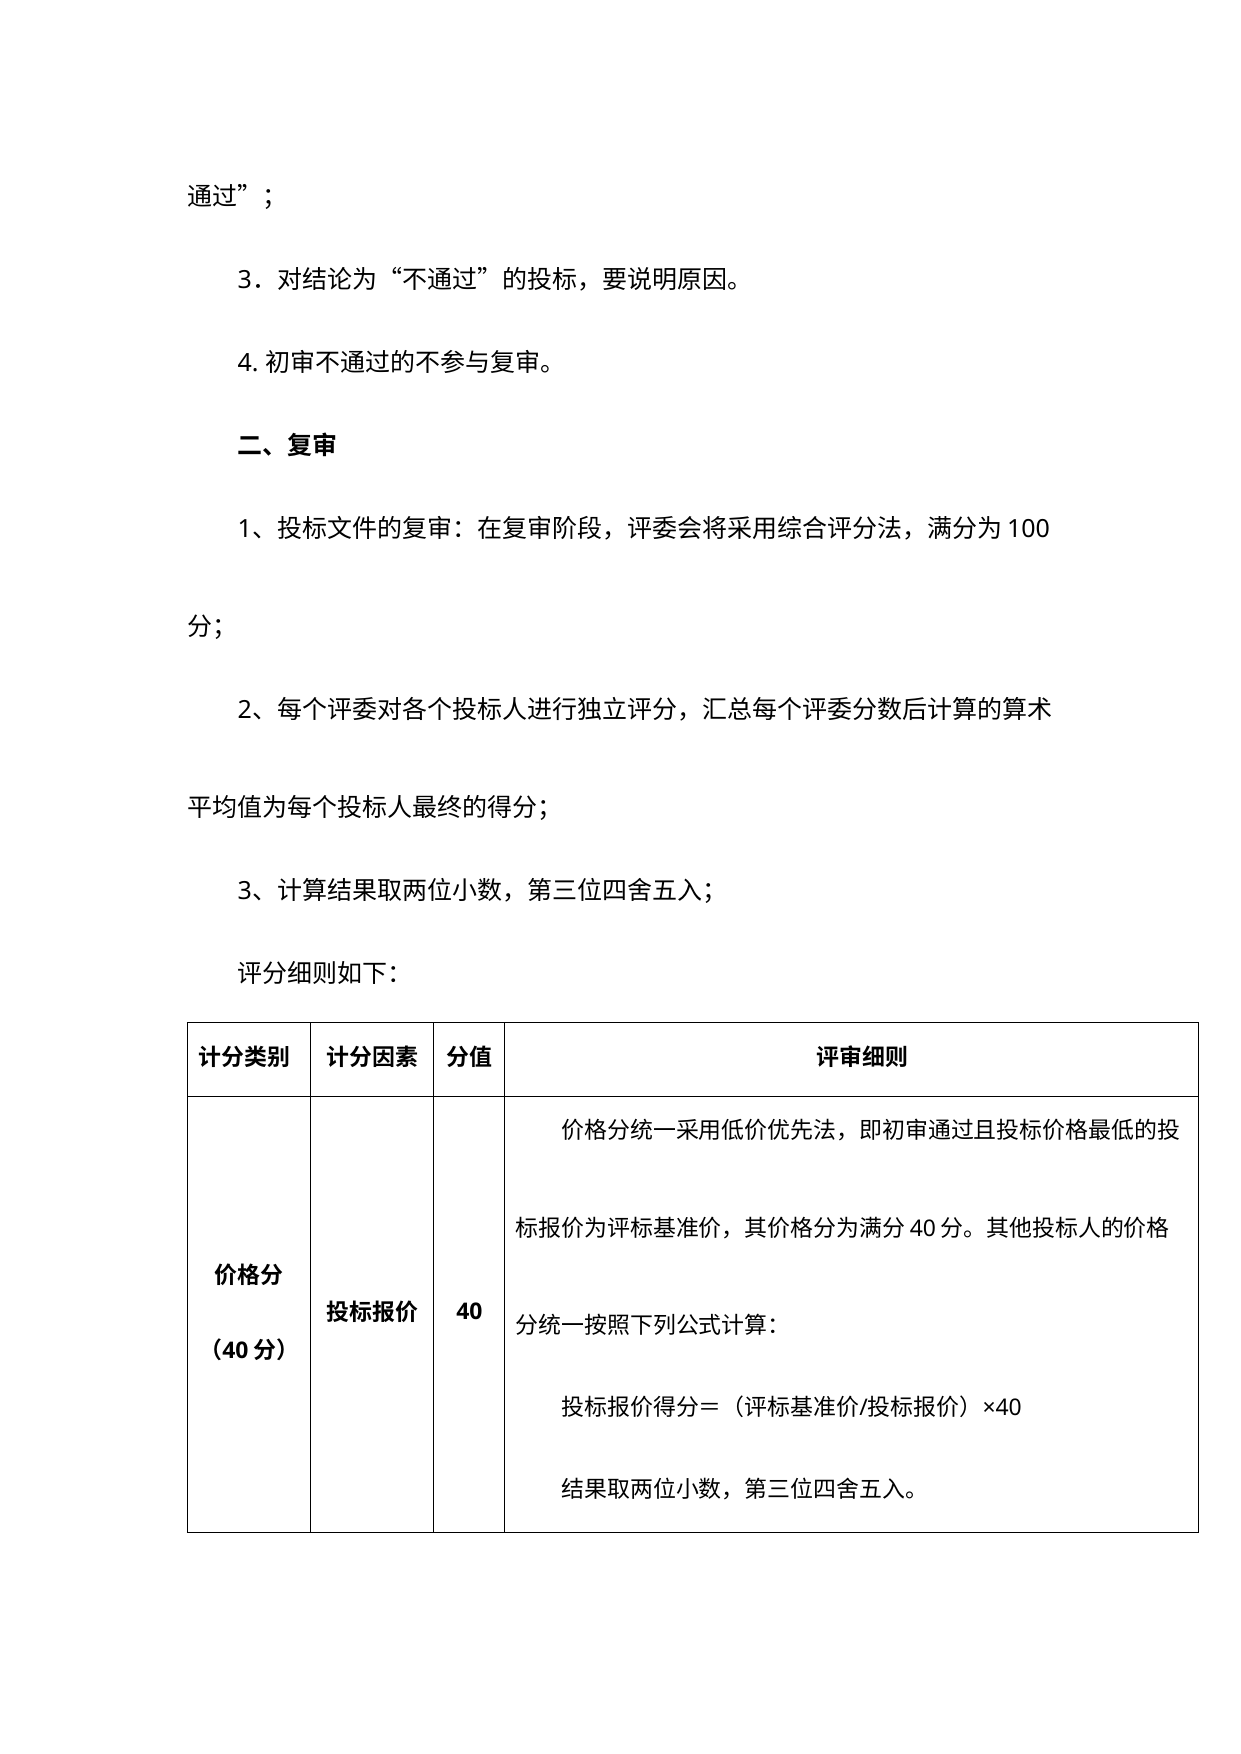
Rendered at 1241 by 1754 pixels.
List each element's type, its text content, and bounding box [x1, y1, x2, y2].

text 评分细则如下： [187, 939, 1053, 1004]
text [187, 162, 1053, 227]
table_header 分值 [434, 1023, 504, 1096]
text 3、计算结果取两位小数，第三位四舍五入； [187, 856, 1053, 921]
table_cell 价格分 （40分） [188, 1097, 310, 1532]
text 2、每个评委对各个投标人进行独立评分，汇总每个评委分数后计算的算术平均值为每个投标人最终的得分； [187, 675, 1053, 838]
table_cell 40 [434, 1097, 504, 1532]
text 1、投标文件的复审：在复审阶段，评委会将采用综合评分法，满分为100分； [187, 494, 1053, 657]
text 二、复审 [187, 411, 1053, 476]
table_cell 投标报价 [311, 1097, 433, 1532]
table_header 评审细则 [505, 1023, 1198, 1096]
table_header 计分类别 [188, 1023, 310, 1096]
table_cell 价格分统一采用低价优先法，即初审通过且投标价格最低的投标报价为评标基准价，其价格分为满分40分。其他投标人的价格分统一按照下列公式计算： 投标报价得分＝（评标基准价/投标报价）×40 结果取两位小数，第三位四舍五入。 [505, 1097, 1198, 1532]
text 4. 初审不通过的不参与复审。 [187, 328, 1053, 393]
table_header 计分因素 [311, 1023, 433, 1096]
text 3．对结论为“不通过”的投标，要说明原因。 [187, 245, 1053, 310]
